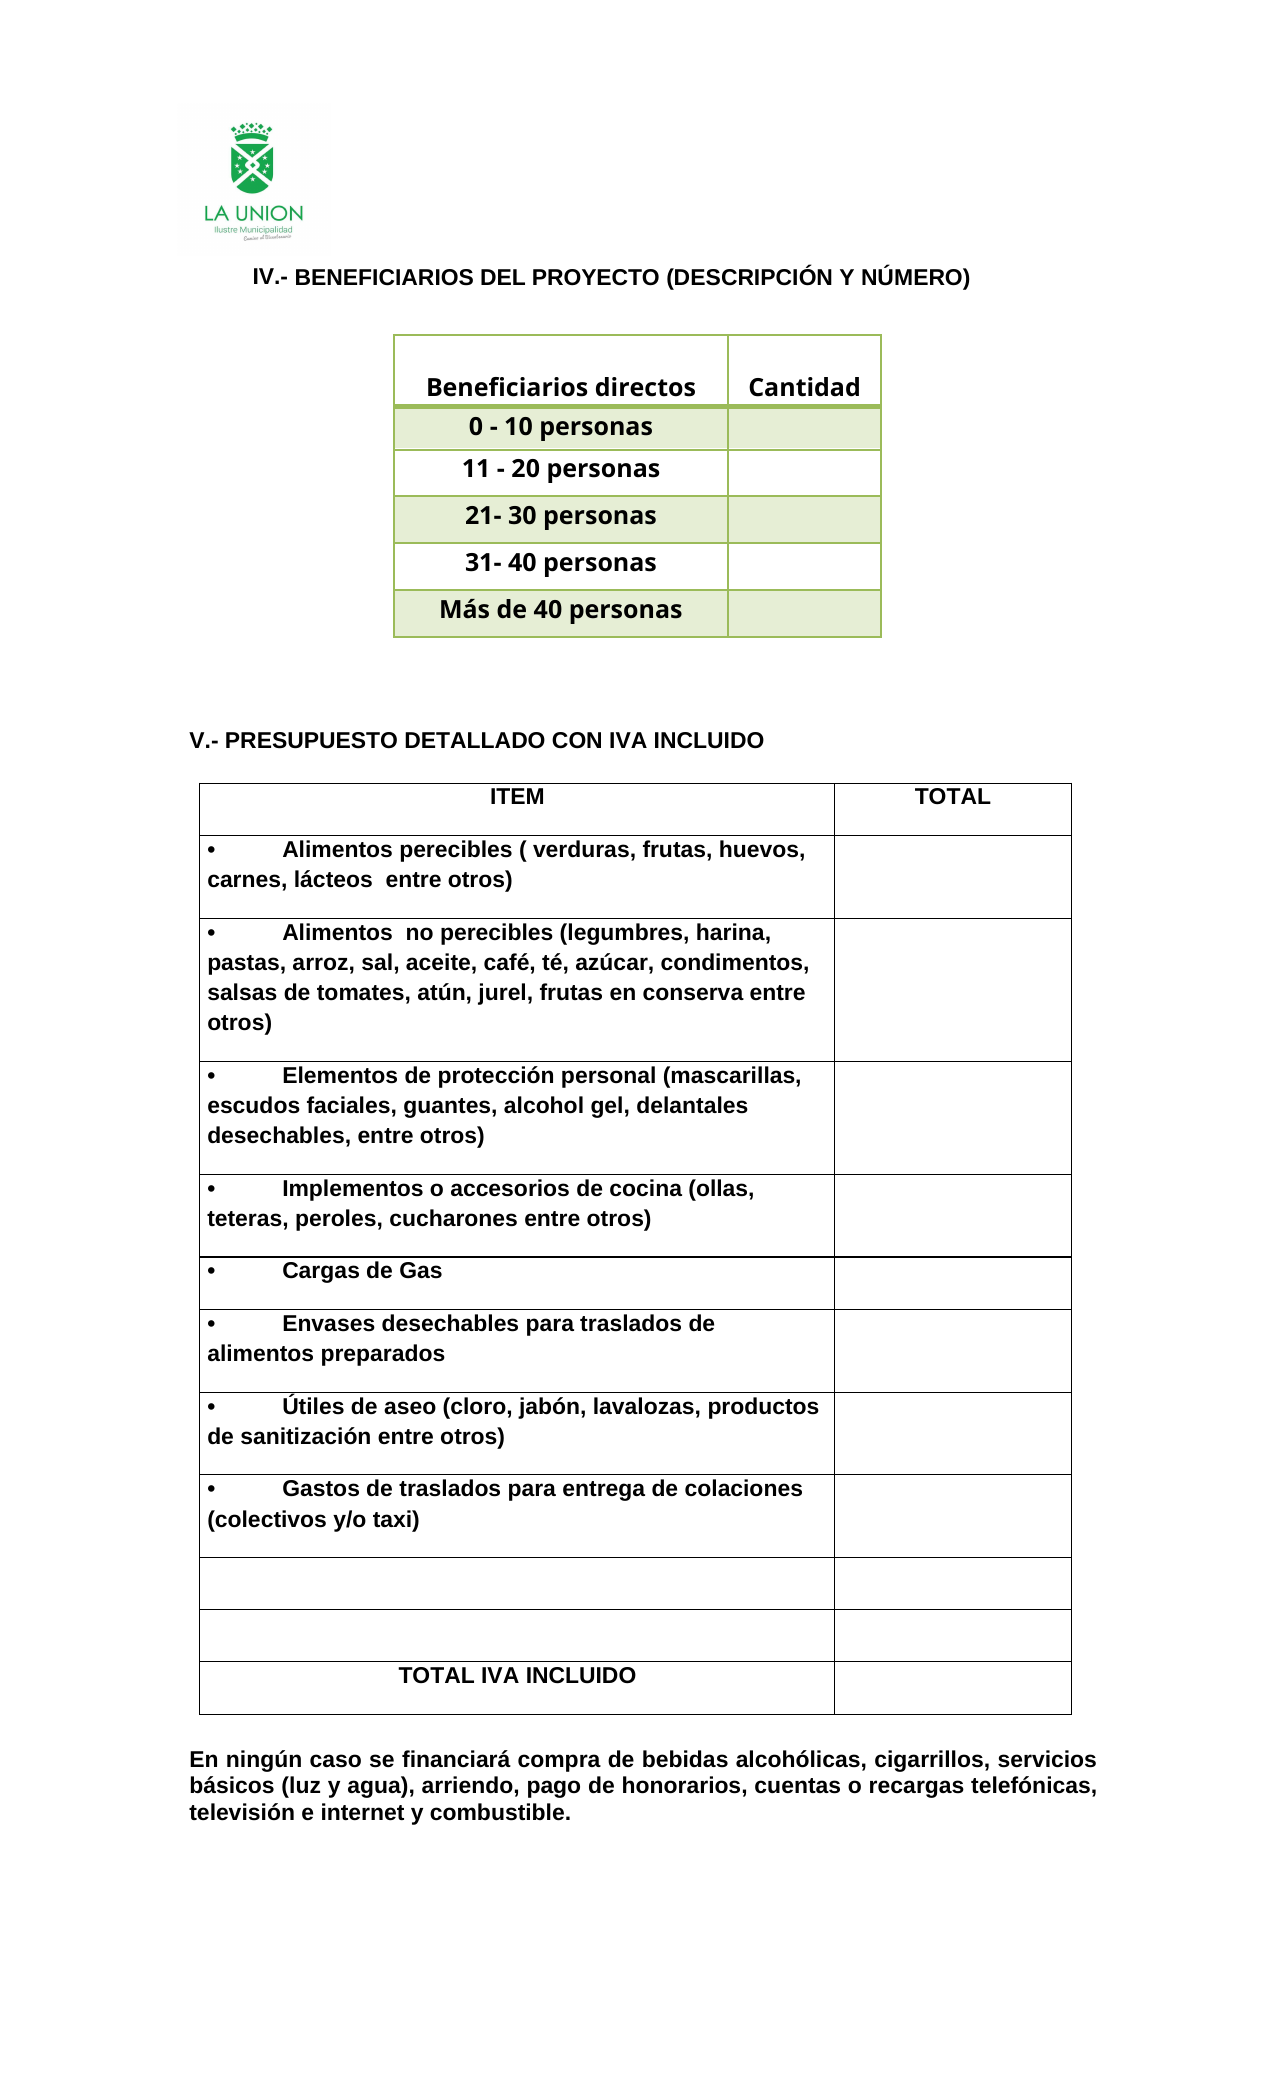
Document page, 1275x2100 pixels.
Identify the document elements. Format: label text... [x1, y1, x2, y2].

table_cell • Envases desechables para traslados de alimentos preparados [200, 1310, 834, 1392]
table_cell [835, 919, 1071, 1061]
table_cell • Gastos de traslados para entrega de colaciones (colectivos y/o taxi) [200, 1475, 834, 1557]
table_cell 21- 30 personas [395, 497, 727, 542]
table_cell 11 - 20 personas [395, 451, 727, 495]
picture [177, 103, 331, 256]
table_cell • Cargas de Gas [200, 1258, 834, 1309]
table_header TOTAL [835, 784, 1071, 835]
text V.- PRESUPUESTO DETALLADO CON IVA INCLUIDO [189, 727, 1098, 753]
table_cell Más de 40 personas [395, 591, 727, 636]
table_cell [835, 1558, 1071, 1609]
table_cell [835, 1475, 1071, 1557]
text En ningún caso se financiará compra de bebidas alcohólicas, cigarrillos, servicios básicos (luz y agua), arriendo, pago de honorarios, cuentas o recargas telefónicas, televisión e internet y combustible. [189, 1746, 1098, 1825]
table_cell [729, 497, 880, 542]
table_cell [835, 1062, 1071, 1174]
table_cell [835, 1610, 1071, 1661]
table_cell [835, 1662, 1071, 1714]
table_cell [729, 451, 880, 495]
table_cell • Alimentos perecibles ( verduras, frutas, huevos, carnes, lácteos entre otros) [200, 836, 834, 918]
table_cell [835, 1258, 1071, 1309]
table_cell • Elementos de protección personal (mascarillas, escudos faciales, guantes, alcohol gel, delantales desechables, entre otros) [200, 1062, 834, 1174]
table_cell [835, 1393, 1071, 1474]
table_cell [835, 836, 1071, 918]
table_cell 0 - 10 personas [395, 409, 727, 448]
table_cell • Implementos o accesorios de cocina (ollas, teteras, peroles, cucharones entre otros) [200, 1175, 834, 1256]
table_header Beneficiarios directos [395, 336, 727, 404]
table_cell [200, 1610, 834, 1661]
table_cell • Alimentos no perecibles (legumbres, harina, pastas, arroz, sal, aceite, café, té, azúcar, condimentos, salsas de tomates, atún, jurel, frutas en conserva entre otros) [200, 919, 834, 1061]
table_cell • Útiles de aseo (cloro, jabón, lavalozas, productos de sanitización entre otros) [200, 1393, 834, 1474]
table_cell [835, 1175, 1071, 1256]
table_cell [729, 409, 880, 448]
table_cell 31- 40 personas [395, 544, 727, 589]
table_header ITEM [200, 784, 834, 835]
text IV.- BENEFICIARIOS DEL PROYECTO (DESCRIPCIÓN Y NÚMERO) [189, 263, 1098, 291]
table_header Cantidad [729, 336, 880, 404]
table_cell [729, 591, 880, 636]
table_cell [729, 544, 880, 589]
table_cell [200, 1558, 834, 1609]
table_cell [835, 1310, 1071, 1392]
table_cell TOTAL IVA INCLUIDO [200, 1662, 834, 1714]
